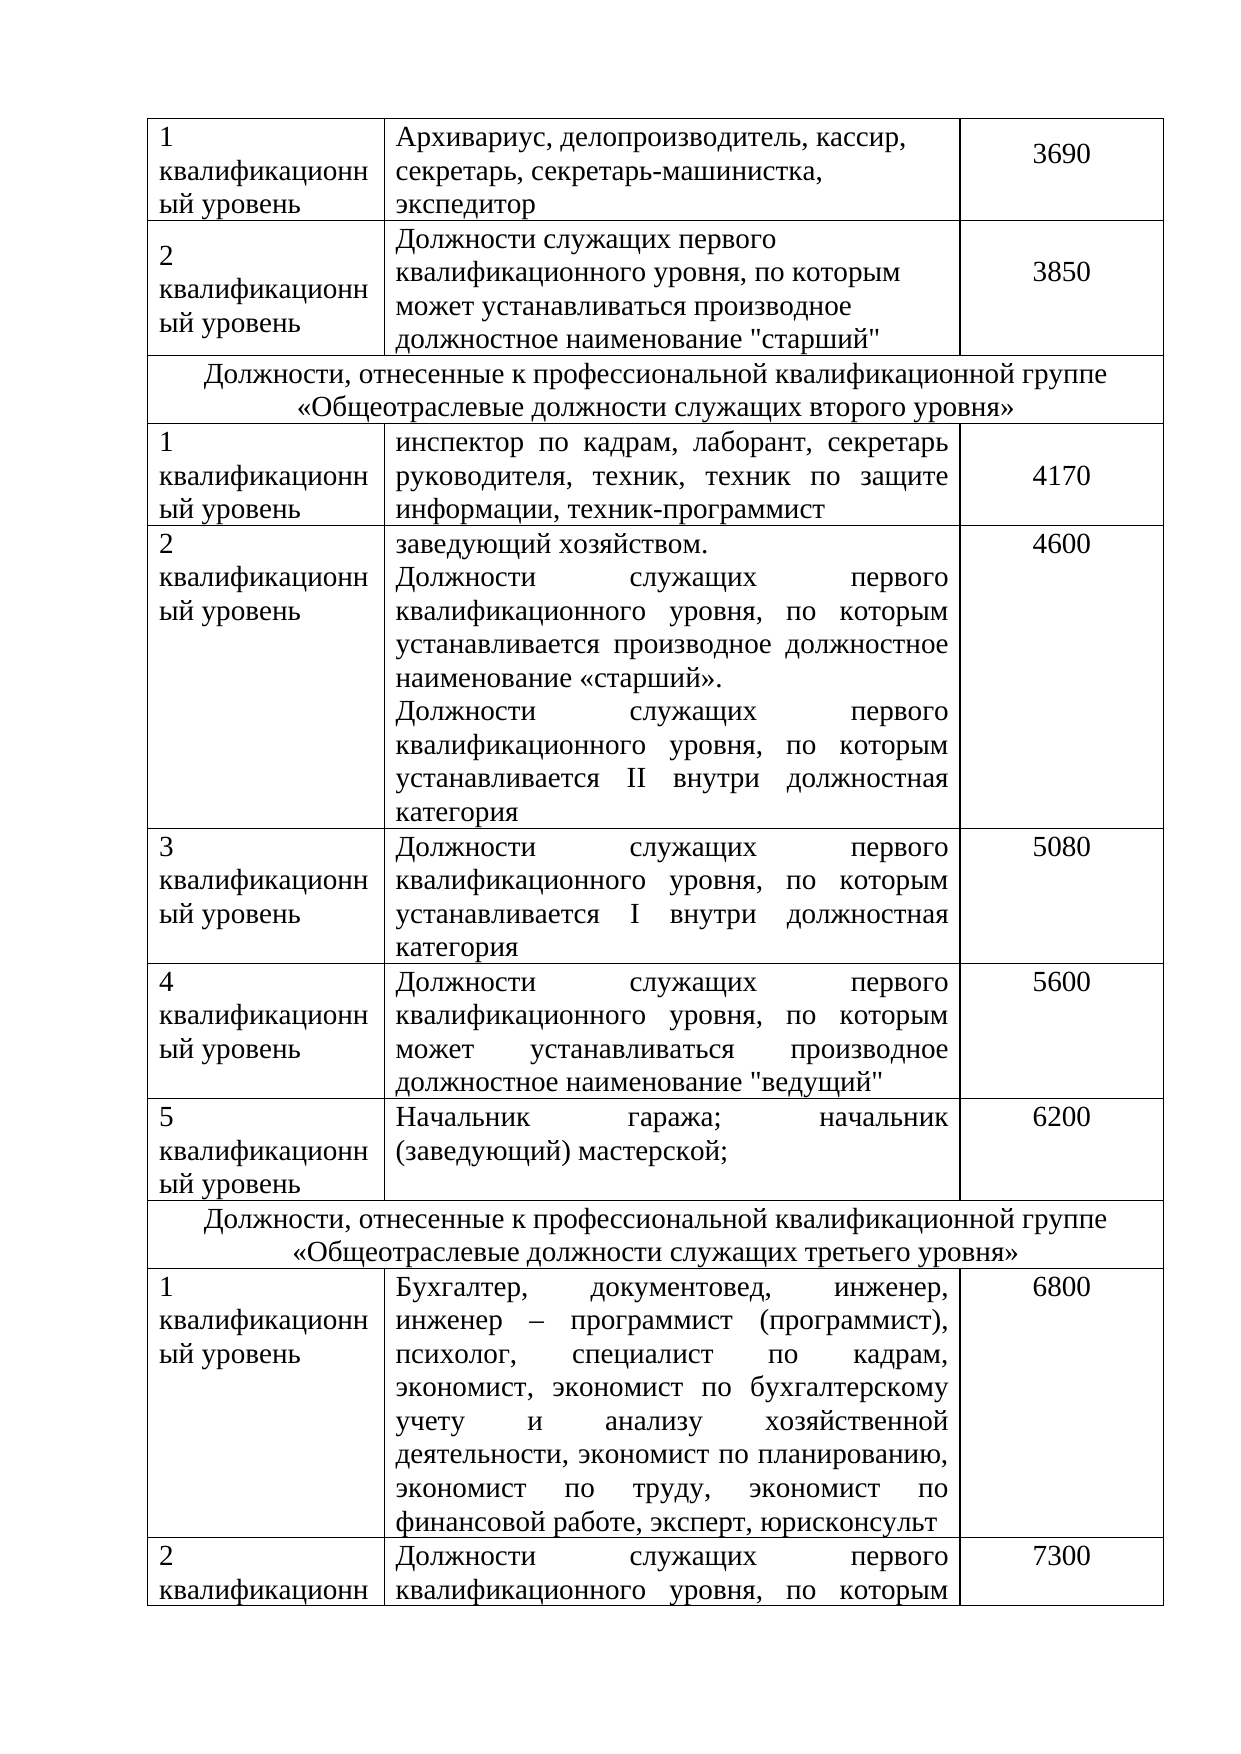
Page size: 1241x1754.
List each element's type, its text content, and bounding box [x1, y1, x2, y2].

table_cell Должности, отнесенные к профессиональной квалификационной группе «Общеотраслевые должности служащих третьего уровня» [148, 1201, 1163, 1268]
table_cell инспектор по кадрам, лаборант, секретарь руководителя, техник, техник по защите информации, техник-программист [385, 424, 959, 525]
table_cell 2 квалификационный уровень [148, 221, 384, 355]
table_cell 1 квалификационный уровень [148, 424, 384, 525]
table_cell 4 квалификационный уровень [148, 964, 384, 1098]
table_cell Должности служащих первого квалификационного уровня, по которым устанавливается I внутри должностная категория [385, 829, 959, 963]
table_cell Начальник гаража; начальник (заведующий) мастерской; [385, 1099, 959, 1200]
table_cell 3690 [961, 119, 1163, 220]
table_cell 6200 [961, 1099, 1163, 1200]
table_cell 3850 [961, 221, 1163, 355]
table_cell 5600 [961, 964, 1163, 1098]
table_cell 5 квалификационный уровень [148, 1099, 384, 1200]
table_cell 7300 [961, 1538, 1163, 1605]
table_cell Бухгалтер, документовед, инженер, инженер – программист (программист), психолог, специалист по кадрам, экономист, экономист по бухгалтерскому учету и анализу хозяйственной деятельности, экономист по планированию, экономист по труду, экономист по финансовой работе, эксперт, юрисконсульт [385, 1269, 959, 1537]
table_cell 4600 [961, 526, 1163, 828]
table_cell 4170 [961, 424, 1163, 525]
table_cell 2 квалификационный уровень [148, 526, 384, 828]
table_cell Должности служащих первого квалификационного уровня, по которым может устанавливаться производное должностное наименование "ведущий" [385, 964, 959, 1098]
table_cell 6800 [961, 1269, 1163, 1537]
table_cell Должности, отнесенные к профессиональной квалификационной группе «Общеотраслевые должности служащих второго уровня» [148, 356, 1163, 423]
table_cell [148, 1538, 384, 1605]
table_cell заведующий хозяйством. Должности служащих первого квалификационного уровня, по которым устанавливается производное должностное наименование «старший». Должности служащих первого квалификационного уровня, по которым устанавливается II внутри должностная категория [385, 526, 959, 828]
table_cell 1 квалификационный уровень [148, 1269, 384, 1537]
table_cell Должности служащих первого квалификационного уровня, по которым может устанавливаться производное должностное наименование "старший" [385, 221, 959, 355]
table_cell 3 квалификационный уровень [148, 829, 384, 963]
table_cell 5080 [961, 829, 1163, 963]
table_cell 1 квалификационный уровень [148, 119, 384, 220]
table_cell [385, 1538, 959, 1605]
table_cell Архивариус, делопроизводитель, кассир, секретарь, секретарь-машинистка, экспедитор [385, 119, 959, 220]
